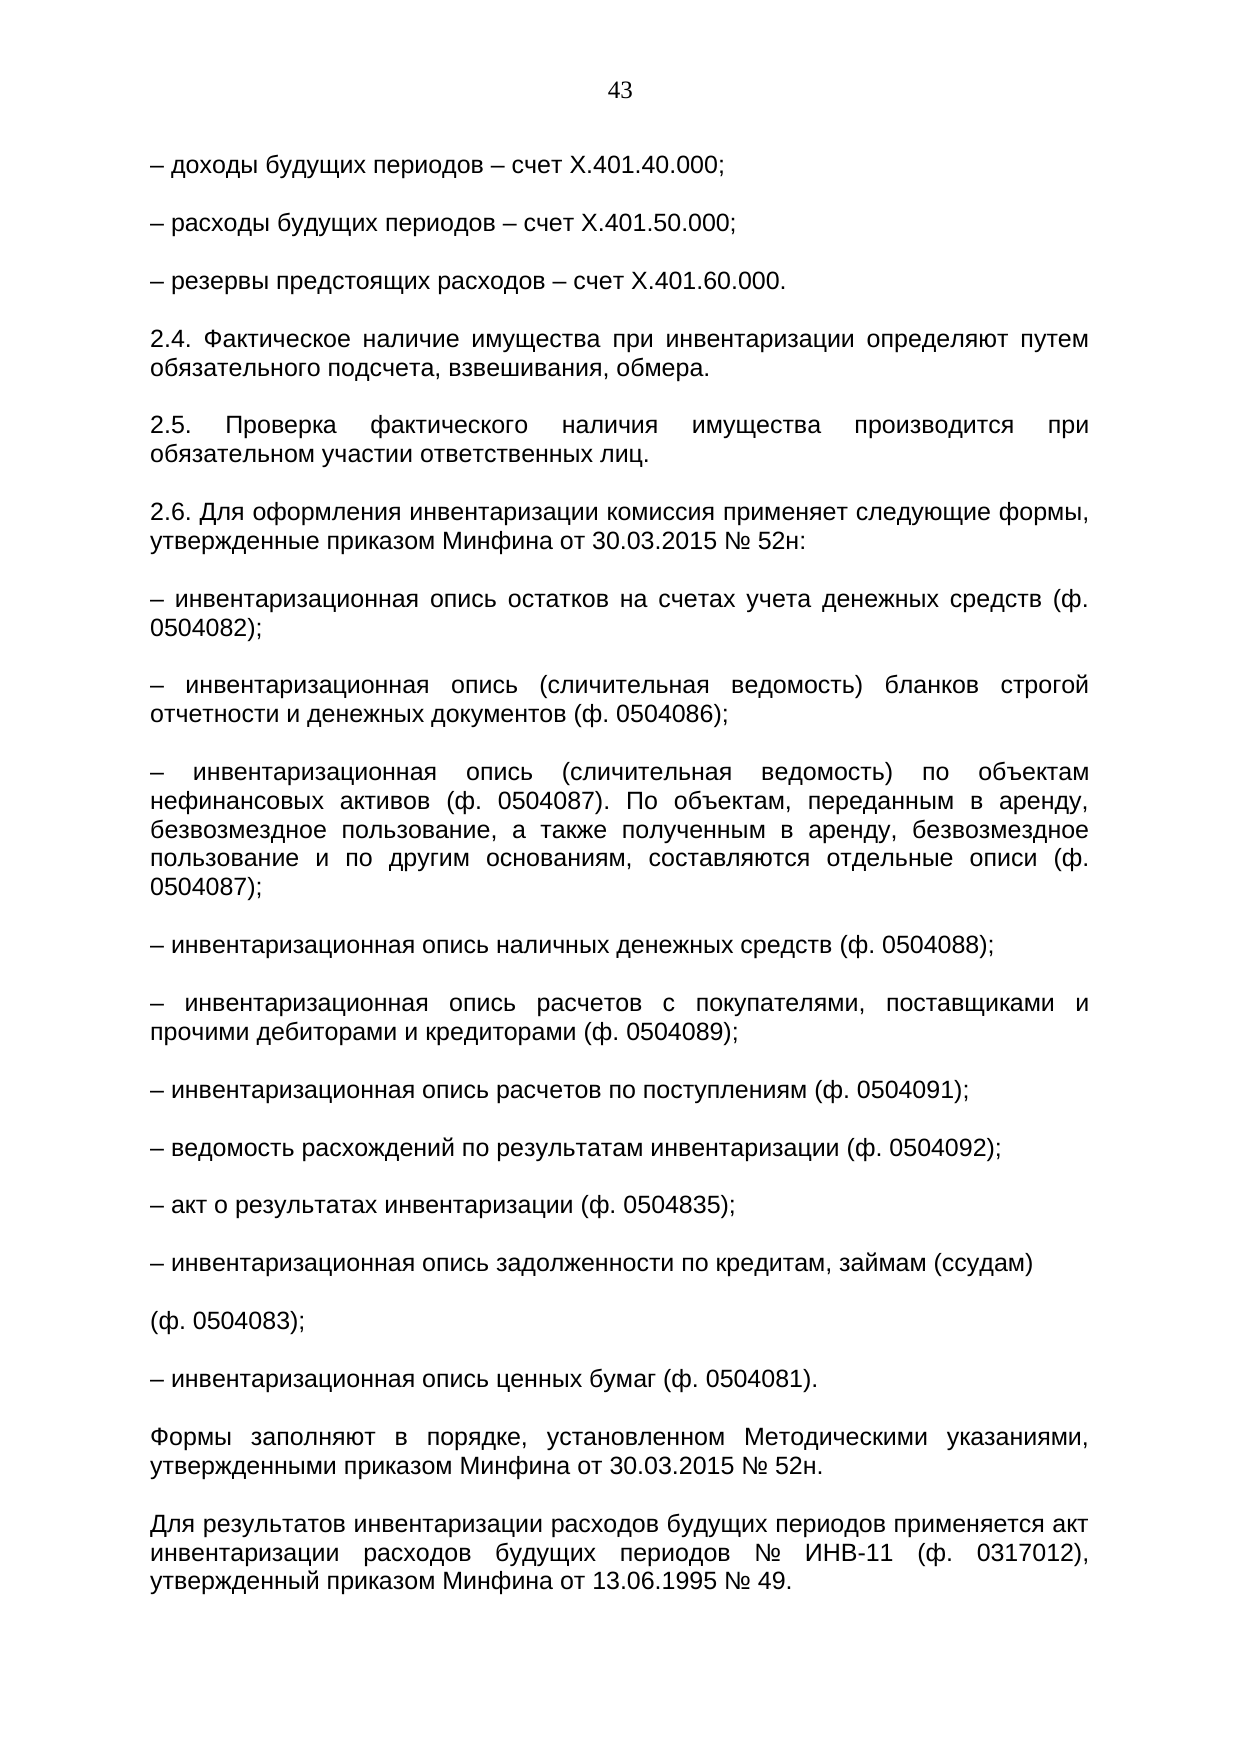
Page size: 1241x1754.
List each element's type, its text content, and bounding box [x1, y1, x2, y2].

text – инвентаризационная опись ценных бумаг (ф. 0504081). [150, 1364, 1090, 1393]
text – инвентаризационная опись расчетов с покупателями, поставщиками и прочими дебиторами и кредиторами (ф. 0504089); [150, 988, 1090, 1045]
text – инвентаризационная опись (сличительная ведомость) бланков строгой отчетности и денежных документов (ф. 0504086); [150, 670, 1090, 728]
text 2.5. Проверка фактического наличия имущества производится при обязательном участии ответственных лиц. [150, 410, 1090, 468]
text – расходы будущих периодов – счет Х.401.50.000; [150, 208, 1090, 237]
text Формы заполняют в порядке, установленном Методическими указаниями, утвержденными приказом Минфина от 30.03.2015 № 52н. [150, 1422, 1090, 1479]
text – инвентаризационная опись задолженности по кредитам, займам (ссудам) [150, 1248, 1090, 1277]
text – ведомость расхождений по результатам инвентаризации (ф. 0504092); [150, 1132, 1090, 1161]
text 2.6. Для оформления инвентаризации комиссия применяет следующие формы, утвержденные приказом Минфина от 30.03.2015 № 52н: [150, 497, 1090, 554]
text – инвентаризационная опись (сличительная ведомость) по объектам нефинансовых активов (ф. 0504087). По объектам, переданным в аренду, безвозмездное пользование, а также полученным в аренду, безвозмездное пользование и по другим основаниям, составляются отдельные описи (ф. 0504087); [150, 757, 1090, 901]
text – акт о результатах инвентаризации (ф. 0504835); [150, 1190, 1090, 1219]
text – инвентаризационная опись расчетов по поступлениям (ф. 0504091); [150, 1074, 1090, 1103]
text (ф. 0504083); [150, 1306, 1090, 1335]
text 2.4. Фактическое наличие имущества при инвентаризации определяют путем обязательного подсчета, взвешивания, обмера. [150, 324, 1090, 381]
text – доходы будущих периодов – счет Х.401.40.000; [150, 150, 1090, 179]
text Для результатов инвентаризации расходов будущих периодов применяется акт инвентаризации расходов будущих периодов № ИНВ-11 (ф. 0317012), утвержденный приказом Минфина от 13.06.1995 № 49. [150, 1509, 1090, 1595]
text – инвентаризационная опись остатков на счетах учета денежных средств (ф. 0504082); [150, 584, 1090, 641]
text – резервы предстоящих расходов – счет Х.401.60.000. [150, 266, 1090, 294]
text – инвентаризационная опись наличных денежных средств (ф. 0504088); [150, 930, 1090, 959]
